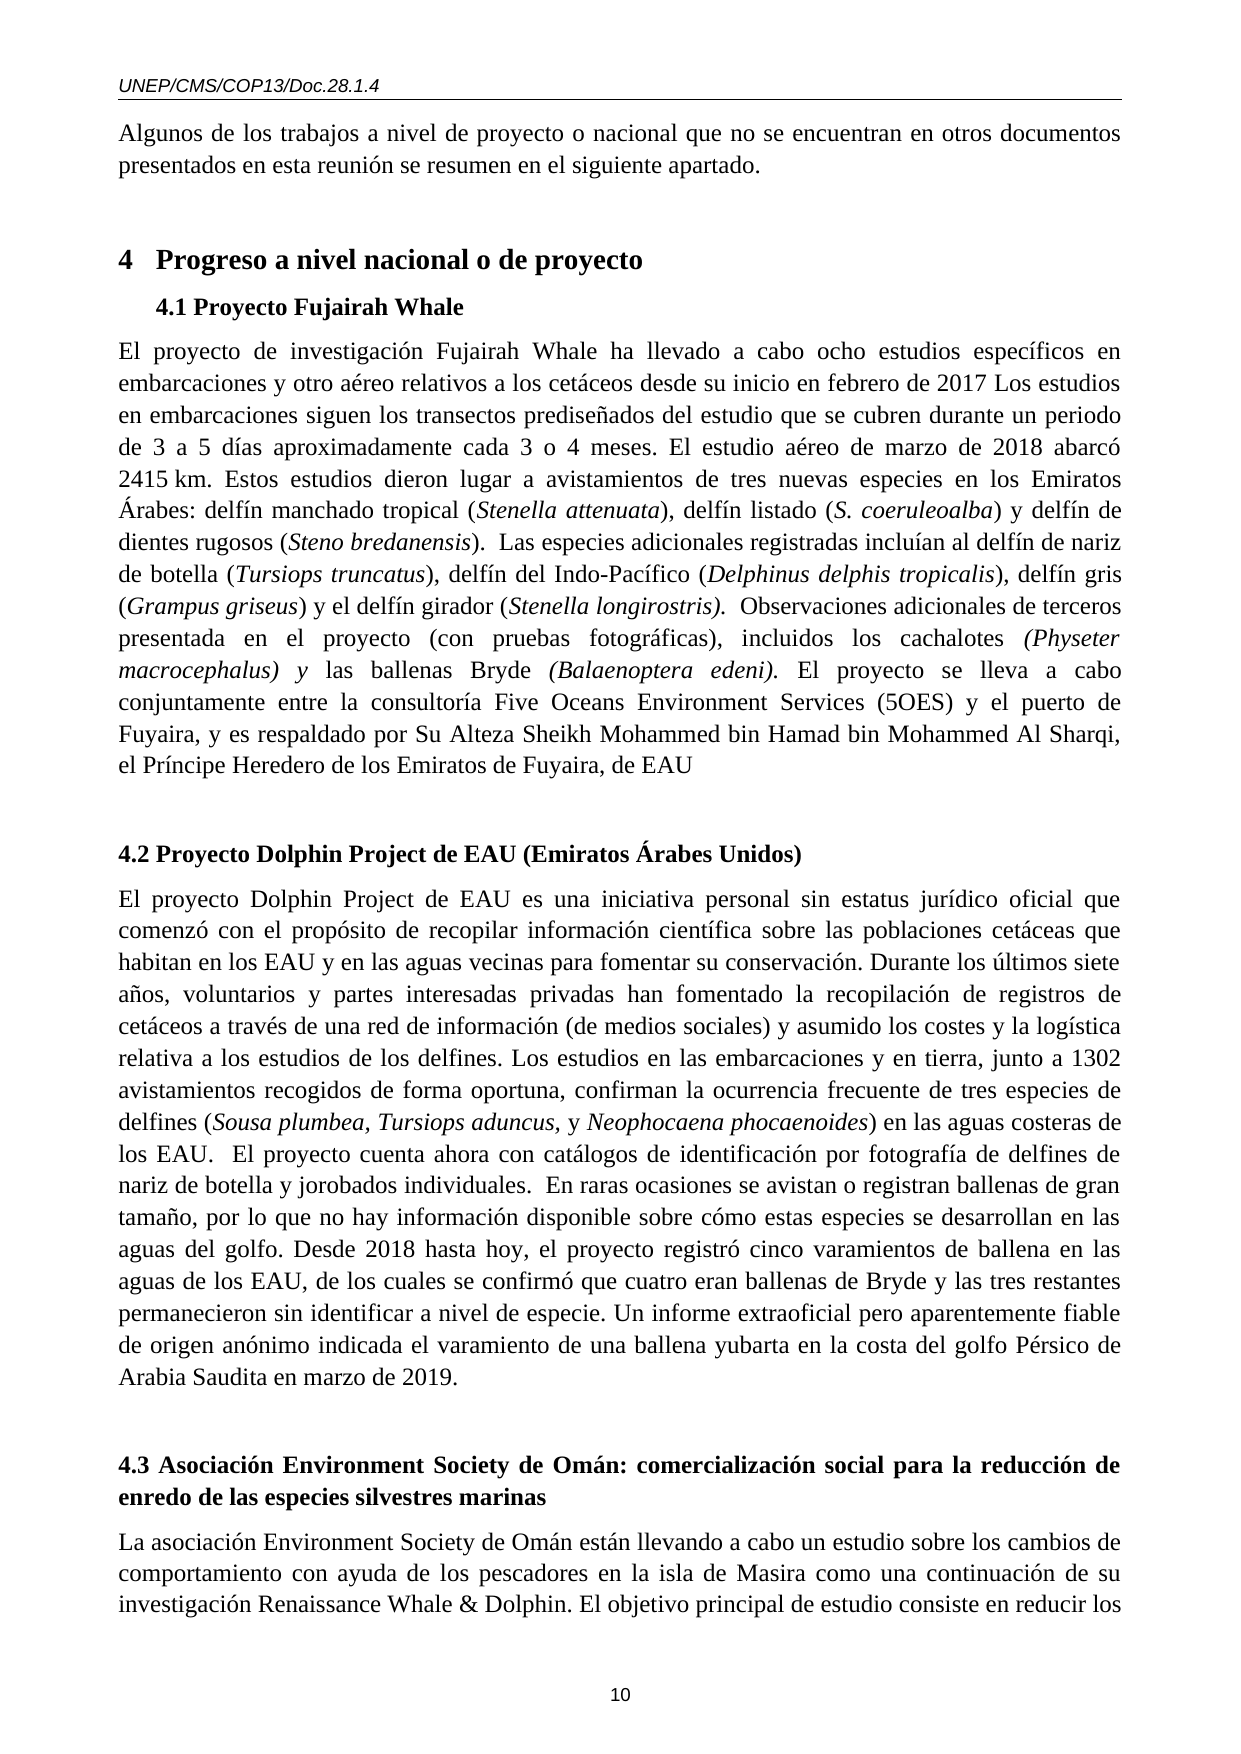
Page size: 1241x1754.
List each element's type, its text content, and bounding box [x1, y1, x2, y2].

list Progreso a nivel nacional o de proyecto [118, 242, 1122, 276]
text El proyecto de investigación Fujairah Whale ha llevado a cabo ocho estudios específicos en embarcaciones y otro aéreo relativos a los cetáceos desde su inicio en febrero de 2017 Los estudios en embarcaciones siguen los transectos prediseñados del estudio que se cubren durante un periodo de 3 a 5 días aproximadamente cada 3 o 4 meses. El estudio aéreo de marzo de 2018 abarcó 2415 km. Estos estudios dieron lugar a avistamientos de tres nuevas especies en los Emiratos Árabes: delfín manchado tropical (Stenella attenuata), delfín listado (S. coeruleoalba) y delfín de dientes rugosos (Steno bredanensis). Las especies adicionales registradas incluían al delfín de nariz de botella (Tursiops truncatus), delfín del Indo-Pacífico (Delphinus delphis tropicalis), delfín gris (Grampus griseus) y el delfín girador (Stenella longirostris). Observaciones adicionales de terceros presentada en el proyecto (con pruebas fotográficas), incluidos los cachalotes (Physeter macrocephalus) y las ballenas Bryde (Balaenoptera edeni). El proyecto se lleva a cabo conjuntamente entre la consultoría Five Oceans Environment Services (5OES) y el puerto de Fuyaira, y es respaldado por Su Alteza Sheikh Mohammed bin Hamad bin Mohammed Al Sharqi, el Príncipe Heredero de los Emiratos de Fuyaira, de EAU [118, 336, 1122, 779]
text Algunos de los trabajos a nivel de proyecto o nacional que no se encuentran en otros documentos presentados en esta reunión se resumen en el siguiente apartado. [118, 118, 1122, 179]
text 4.1 Proyecto Fujairah Whale [156, 292, 1122, 321]
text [118, 1527, 1122, 1618]
text 4.3 Asociación Environment Society de Omán: comercialización social para la reducción de enredo de las especies silvestres marinas [118, 1451, 1122, 1511]
text El proyecto Dolphin Project de EAU es una iniciativa personal sin estatus jurídico oficial que comenzó con el propósito de recopilar información científica sobre las poblaciones cetáceas que habitan en los EAU y en las aguas vecinas para fomentar su conservación. Durante los últimos siete años, voluntarios y partes interesadas privadas han fomentado la recopilación de registros de cetáceos a través de una red de información (de medios sociales) y asumido los costes y la logística relativa a los estudios de los delfines. Los estudios en las embarcaciones y en tierra, junto a 1302 avistamientos recogidos de forma oportuna, confirman la ocurrencia frecuente de tres especies de delfines (Sousa plumbea, Tursiops aduncus, y Neophocaena phocaenoides) en las aguas costeras de los EAU. El proyecto cuenta ahora con catálogos de identificación por fotografía de delfines de nariz de botella y jorobados individuales. En raras ocasiones se avistan o registran ballenas de gran tamaño, por lo que no hay información disponible sobre cómo estas especies se desarrollan en las aguas del golfo. Desde 2018 hasta hoy, el proyecto registró cinco varamientos de ballena en las aguas de los EAU, de los cuales se confirmó que cuatro eran ballenas de Bryde y las tres restantes permanecieron sin identificar a nivel de especie. Un informe extraoficial pero aparentemente fiable de origen anónimo indicada el varamiento de una ballena yubarta en la costa del golfo Pérsico de Arabia Saudita en marzo de 2019. [118, 884, 1122, 1391]
text 4.2 Proyecto Dolphin Project de EAU (Emiratos Árabes Unidos) [118, 839, 1122, 868]
